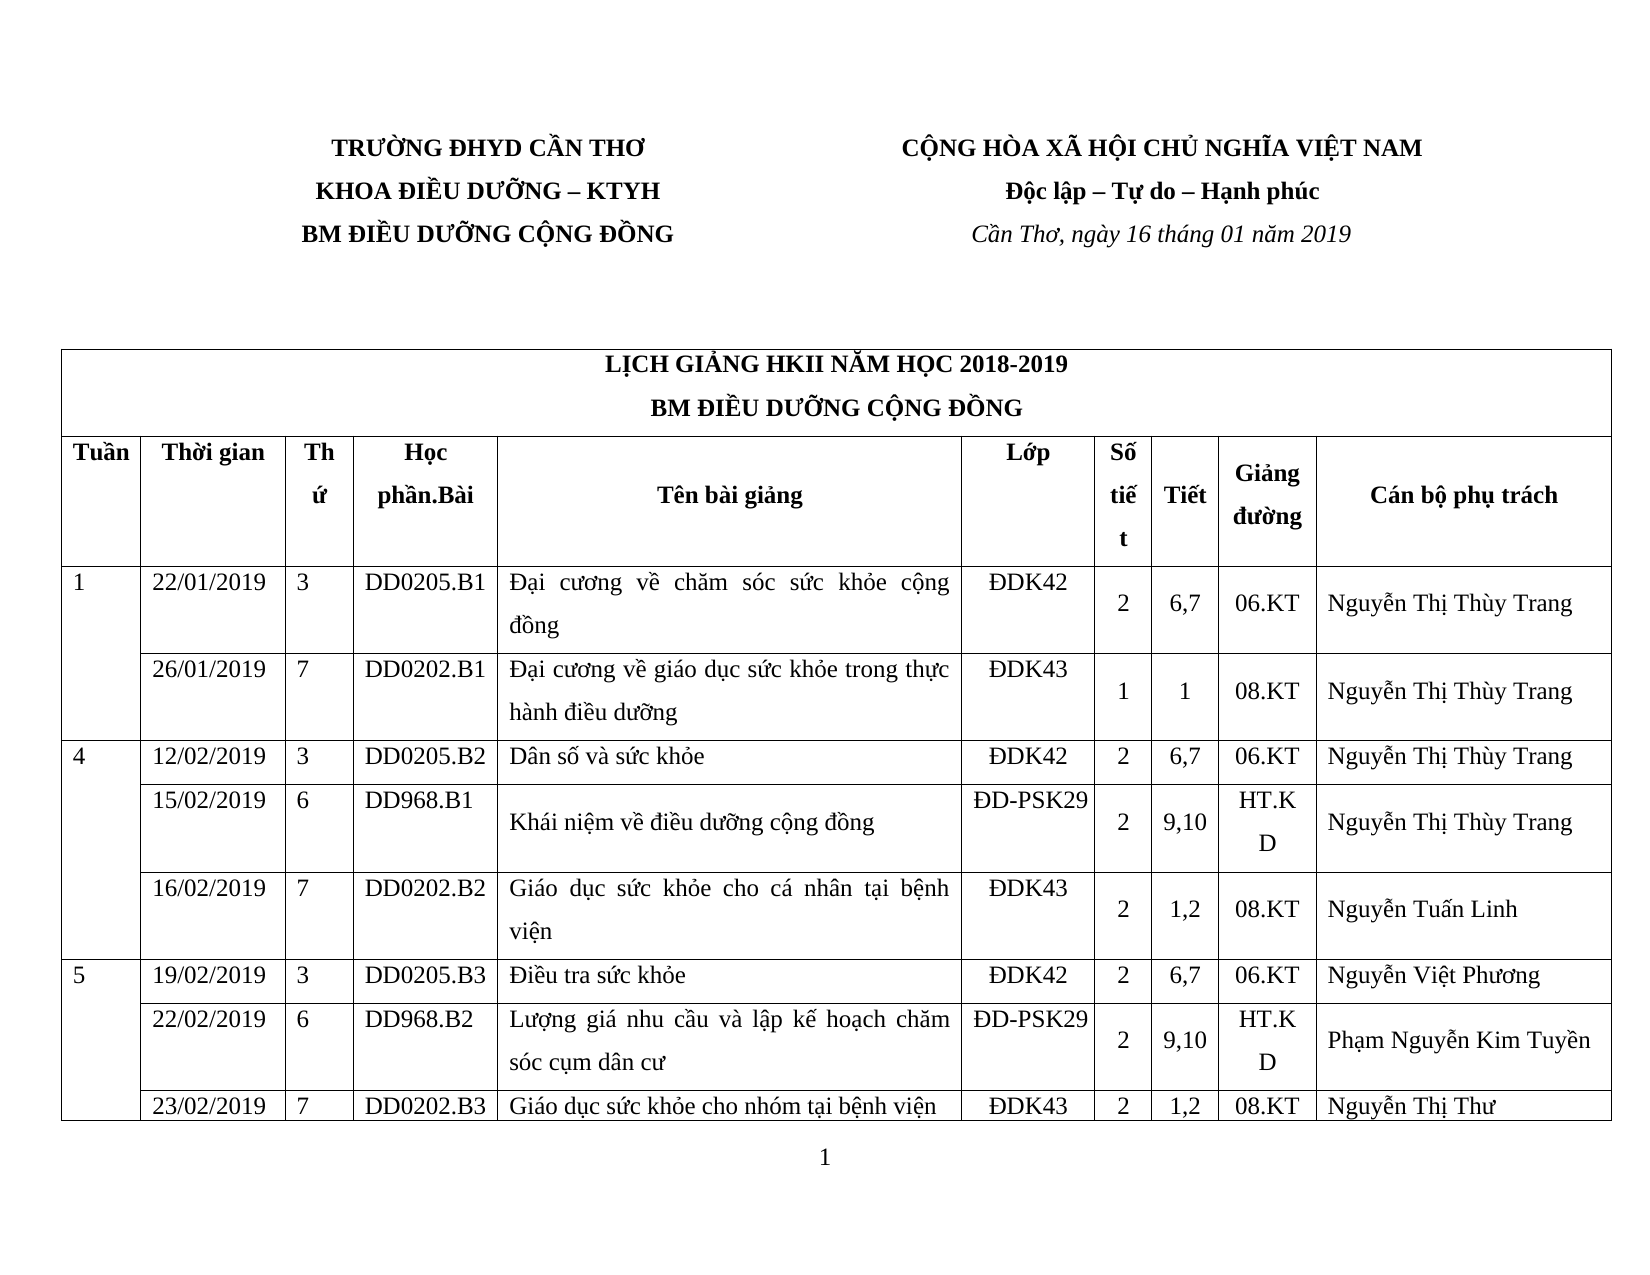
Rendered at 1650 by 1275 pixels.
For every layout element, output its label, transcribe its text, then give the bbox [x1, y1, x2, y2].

table_cell DD0205.B2 [354, 741, 497, 784]
table_cell DD968.B1 [354, 785, 497, 872]
table_cell 6 [286, 785, 353, 872]
table_cell 2 [1095, 785, 1151, 872]
table_cell Khái niệm về điều dưỡng cộng đồng [498, 785, 961, 872]
table_cell HT.KD [1219, 1004, 1316, 1090]
table_cell 06.KT [1219, 960, 1316, 1003]
table_cell DD968.B2 [354, 1004, 497, 1090]
table_cell Nguyễn Thị Thùy Trang [1317, 741, 1611, 784]
table_cell ĐD-PSK29 [962, 1004, 1094, 1090]
table_cell 2 [1095, 1091, 1151, 1120]
table_cell ĐDK42 [962, 960, 1094, 1003]
table_cell 22/02/2019 [141, 1004, 285, 1090]
table_cell Dân số và sức khỏe [498, 741, 961, 784]
table_cell ĐDK43 [962, 654, 1094, 740]
table_cell 06.KT [1219, 741, 1316, 784]
table_cell ĐDK43 [962, 1091, 1094, 1120]
table_cell 3 [286, 741, 353, 784]
table_cell 7 [286, 873, 353, 959]
table_cell Nguyễn Thị Thùy Trang [1317, 785, 1611, 872]
table_header LỊCH GIẢNG HKII NĂM HỌC 2018-2019 BM ĐIỀU DƯỠNG CỘNG ĐỒNG [62, 350, 1611, 436]
table_cell DD0205.B1 [354, 567, 497, 653]
table_cell 4 [62, 741, 140, 959]
table_cell 3 [286, 567, 353, 653]
table_cell Đại cương về chăm sóc sức khỏe cộng đồng [498, 567, 961, 653]
table_cell 7 [286, 1091, 353, 1120]
table_cell 2 [1095, 873, 1151, 959]
table_cell Tiết [1152, 437, 1218, 566]
table_cell 2 [1095, 567, 1151, 653]
table_cell DD0202.B3 [354, 1091, 497, 1120]
table_cell 2 [1095, 1004, 1151, 1090]
table_cell 06.KT [1219, 567, 1316, 653]
table_header TRƯỜNG ĐHYD CẦN THƠ KHOA ĐIỀU DƯỠNG – KTYH BM ĐIỀU DƯỠNG CỘNG ĐỒNG [151, 133, 825, 262]
table_cell 3 [286, 960, 353, 1003]
table_header CỘNG HÒA XÃ HỘI CHỦ NGHĨA VIỆT NAM Độc lập – Tự do – Hạnh phúc Cần Thơ, ngày 16 tháng 01 năm 2019 [825, 133, 1499, 262]
table_cell Số tiết [1095, 437, 1151, 566]
table_cell Thứ [286, 437, 353, 566]
table_cell 19/02/2019 [141, 960, 285, 1003]
table_cell HT.KD [1219, 785, 1316, 872]
table_cell 6,7 [1152, 741, 1218, 784]
table_cell Nguyễn Tuấn Linh [1317, 873, 1611, 959]
table_cell 1 [1152, 654, 1218, 740]
table_cell 1,2 [1152, 873, 1218, 959]
table_cell Nguyễn Thị Thùy Trang [1317, 654, 1611, 740]
table_cell DD0205.B3 [354, 960, 497, 1003]
table_cell Đại cương về giáo dục sức khỏe trong thực hành điều dưỡng [498, 654, 961, 740]
table_cell Phạm Nguyễn Kim Tuyền [1317, 1004, 1611, 1090]
table_cell Nguyễn Thị Thùy Trang [1317, 567, 1611, 653]
table_cell Lượng giá nhu cầu và lập kế hoạch chăm sóc cụm dân cư [498, 1004, 961, 1090]
table_cell 9,10 [1152, 785, 1218, 872]
table_cell DD0202.B2 [354, 873, 497, 959]
table_cell 5 [62, 960, 140, 1120]
table_cell Giáo dục sức khỏe cho cá nhân tại bệnh viện [498, 873, 961, 959]
table_cell DD0202.B1 [354, 654, 497, 740]
table_cell 08.KT [1219, 1091, 1316, 1120]
table_cell 22/01/2019 [141, 567, 285, 653]
table_cell Điều tra sức khỏe [498, 960, 961, 1003]
table_cell 2 [1095, 741, 1151, 784]
table_cell ĐDK42 [962, 567, 1094, 653]
table_cell ĐDK43 [962, 873, 1094, 959]
table_cell 08.KT [1219, 654, 1316, 740]
table_cell ĐD-PSK29 [962, 785, 1094, 872]
table_cell Giảng đường [1219, 437, 1316, 566]
table_cell 6 [286, 1004, 353, 1090]
table_cell 6,7 [1152, 567, 1218, 653]
table_cell Học phần.Bài [354, 437, 497, 566]
table_cell 2 [1095, 960, 1151, 1003]
table_cell ĐDK42 [962, 741, 1094, 784]
table_cell Tên bài giảng [498, 437, 961, 566]
table_cell 23/02/2019 [141, 1091, 285, 1120]
table_cell Thời gian [141, 437, 285, 566]
table_cell 26/01/2019 [141, 654, 285, 740]
table_cell 08.KT [1219, 873, 1316, 959]
table_cell 7 [286, 654, 353, 740]
table_cell 9,10 [1152, 1004, 1218, 1090]
table_cell 1,2 [1152, 1091, 1218, 1120]
table_cell 1 [1095, 654, 1151, 740]
table_cell 16/02/2019 [141, 873, 285, 959]
table_cell Lớp [962, 437, 1094, 566]
table_cell Tuần [62, 437, 140, 566]
table_cell 15/02/2019 [141, 785, 285, 872]
table_cell Nguyễn Thị Thư [1317, 1091, 1611, 1120]
table_cell Nguyễn Việt Phương [1317, 960, 1611, 1003]
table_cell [498, 1091, 961, 1120]
table_cell 1 [62, 567, 140, 740]
table_cell 6,7 [1152, 960, 1218, 1003]
table_cell 12/02/2019 [141, 741, 285, 784]
table_cell Cán bộ phụ trách [1317, 437, 1611, 566]
